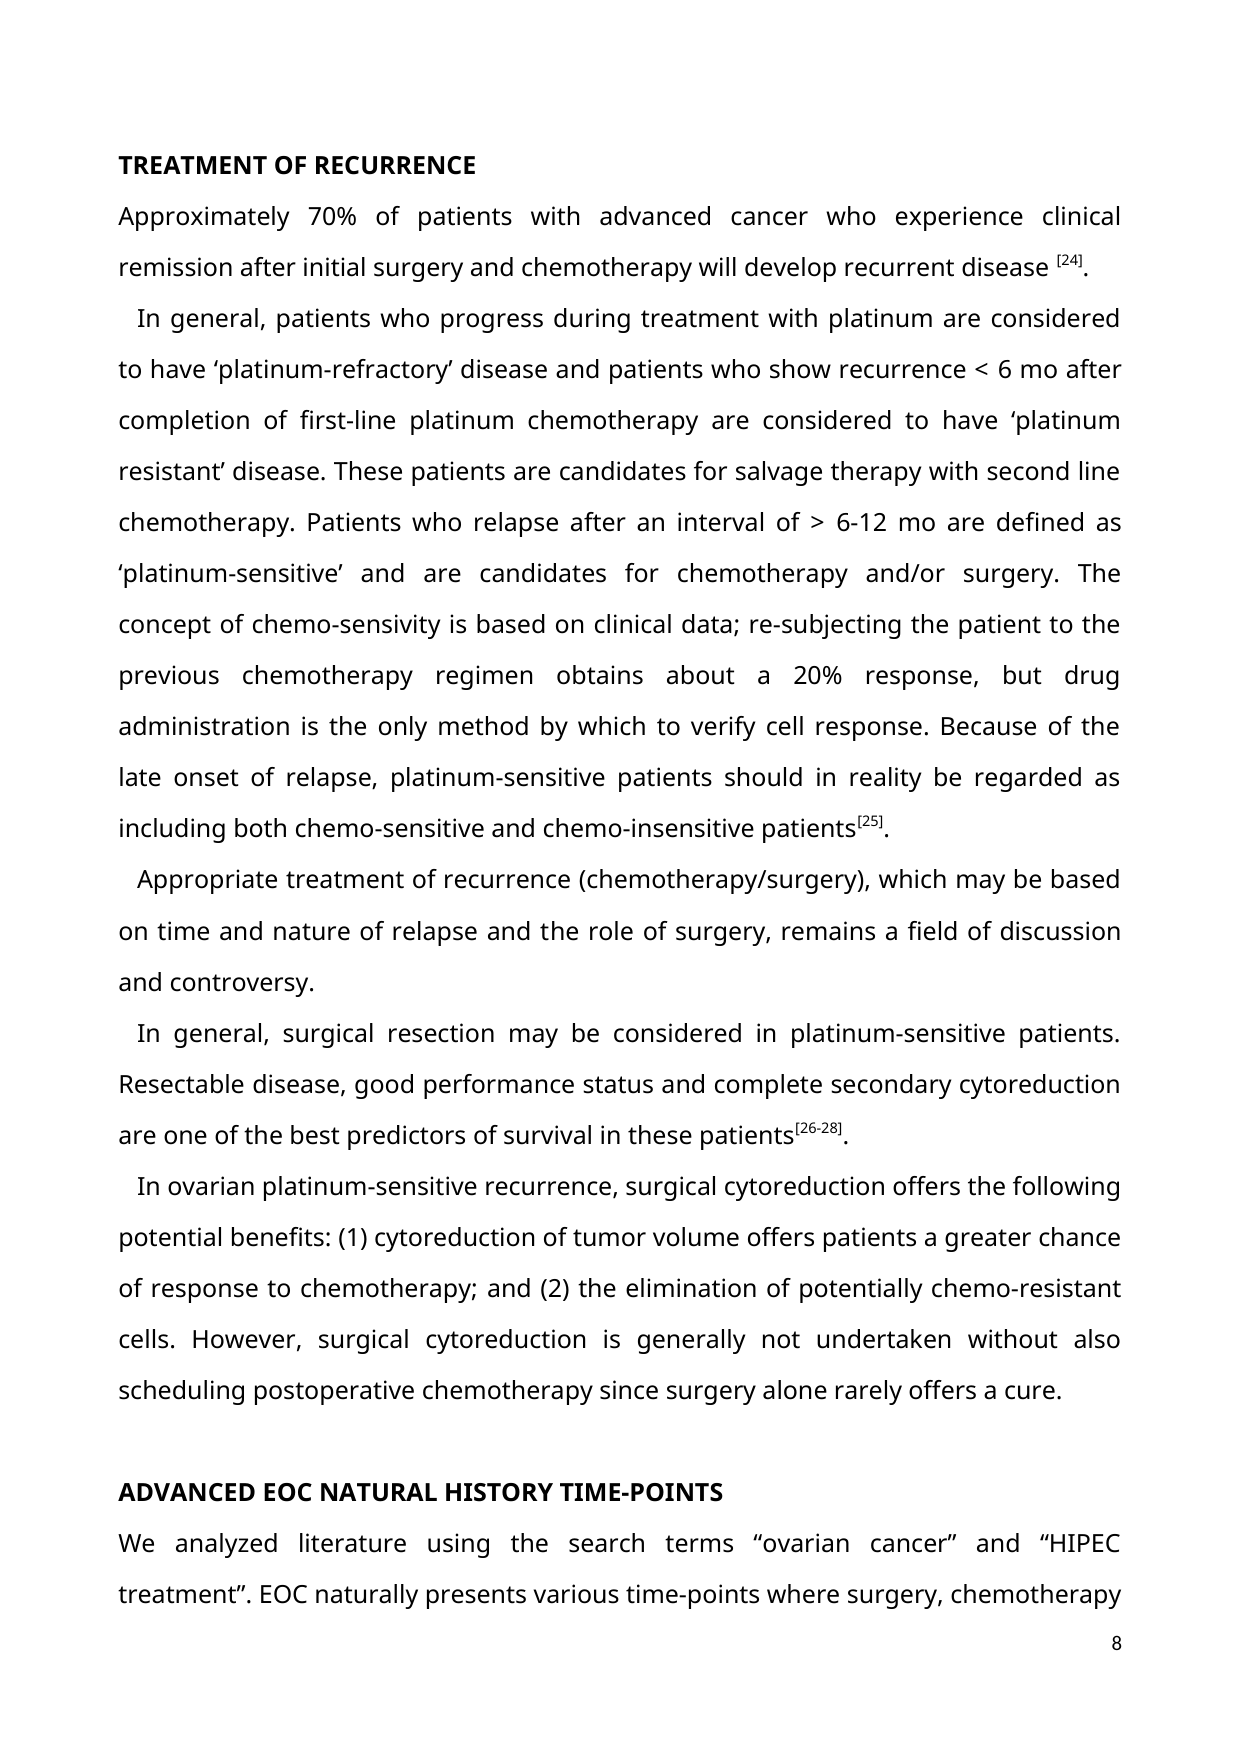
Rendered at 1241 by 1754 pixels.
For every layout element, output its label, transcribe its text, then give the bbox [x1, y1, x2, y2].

text In ovarian platinum-sensitive recurrence, surgical cytoreduction offers the following potential benefits: (1) cytoreduction of tumor volume offers patients a greater chance of response to chemotherapy; and (2) the elimination of potentially chemo-resistant cells. However, surgical cytoreduction is generally not undertaken without also scheduling postoperative chemotherapy since surgery alone rarely offers a cure. [118, 1168, 1122, 1407]
text Appropriate treatment of recurrence (chemotherapy/surgery), which may be based on time and nature of relapse and the role of surgery, remains a field of discussion and controversy. [118, 862, 1122, 998]
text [118, 1526, 1122, 1611]
text ADVANCED EOC NATURAL HISTORY TIME-POINTS [118, 1475, 1122, 1509]
text Approximately 70% of patients with advanced cancer who experience clinical remission after initial surgery and chemotherapy will develop recurrent disease [24]. [118, 199, 1122, 284]
text TREATMENT OF RECURRENCE [118, 148, 1122, 182]
text In general, patients who progress during treatment with platinum are considered to have ‘platinum-refractory’ disease and patients who show recurrence < 6 mo after completion of first-line platinum chemotherapy are considered to have ‘platinum resistant’ disease. These patients are candidates for salvage therapy with second line chemotherapy. Patients who relapse after an interval of > 6-12 mo are defined as ‘platinum-sensitive’ and are candidates for chemotherapy and/or surgery. The concept of chemo-sensivity is based on clinical data; re-subjecting the patient to the previous chemotherapy regimen obtains about a 20% response, but drug administration is the only method by which to verify cell response. Because of the late onset of relapse, platinum-sensitive patients should in reality be regarded as including both chemo-sensitive and chemo-insensitive patients[25]. [118, 301, 1122, 845]
text In general, surgical resection may be considered in platinum-sensitive patients. Resectable disease, good performance status and complete secondary cytoreduction are one of the best predictors of survival in these patients[26-28]. [118, 1015, 1122, 1151]
